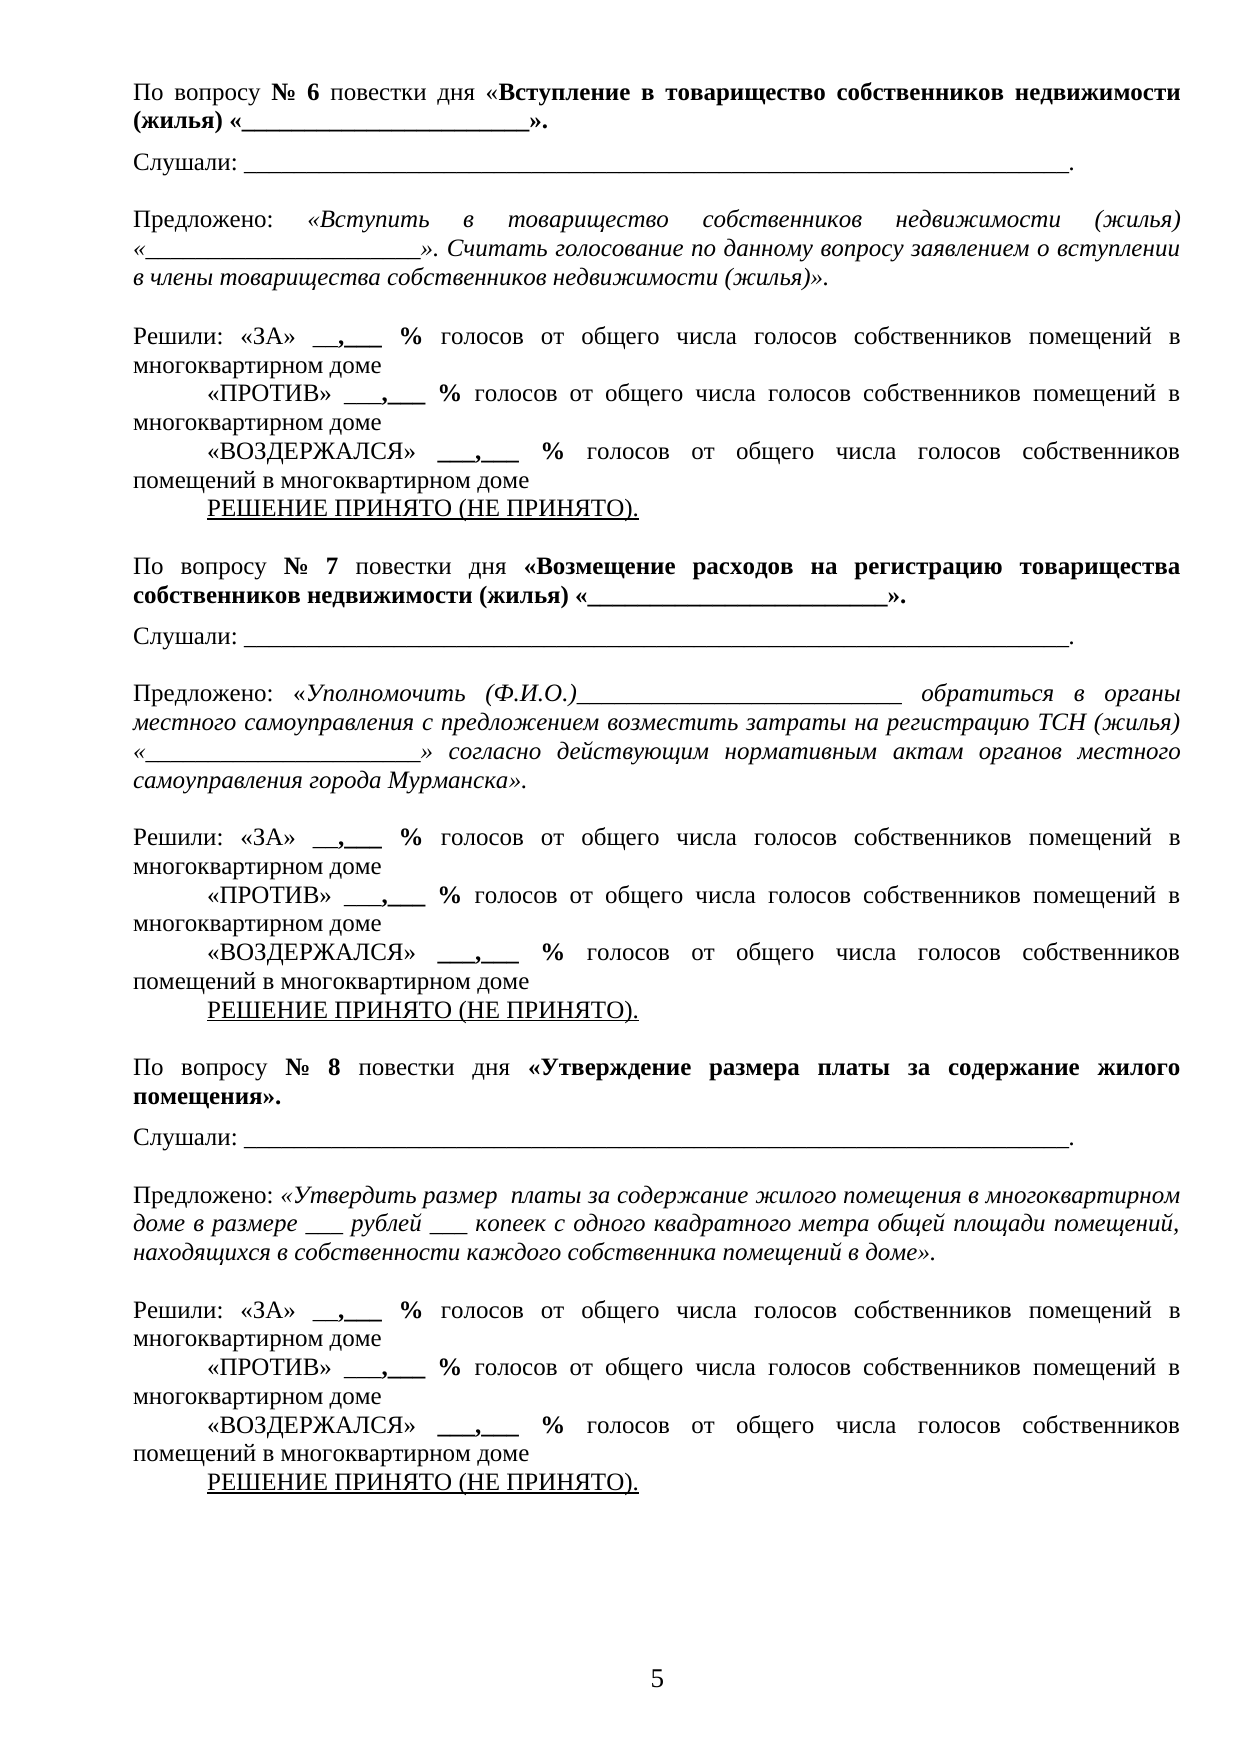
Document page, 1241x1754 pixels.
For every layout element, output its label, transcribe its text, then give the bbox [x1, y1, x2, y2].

text По вопросу № 6 повестки дня «Вступление в товарищество собственников недвижимости (жилья) «_______________________». [133, 77, 1181, 134]
text «ВОЗДЕРЖАЛСЯ» ___,___ % голосов от общего числа голосов собственников помещений в многоквартирном доме [133, 436, 1181, 493]
text Решили: «ЗА» __,___ % голосов от общего числа голосов собственников помещений в многоквартирном доме [133, 1295, 1181, 1352]
text Решили: «ЗА» __,___ % голосов от общего числа голосов собственников помещений в многоквартирном доме [133, 822, 1181, 880]
list Предложено: «Вступить в товарищество собственников недвижимости (жилья) «______________________». Считать голосование по данному вопросу заявлением о вступлении в члены товарищества собственников недвижимости (жилья)». [133, 204, 1181, 291]
list Предложено: «Уполномочить (Ф.И.О.)__________________________ обратиться в органы местного самоуправления с предложением возместить затраты на регистрацию ТСН (жилья) «______________________» согласно действующим нормативным актам органов местного самоуправления города Мурманска». [133, 678, 1181, 793]
text РЕШЕНИЕ ПРИНЯТО (НЕ ПРИНЯТО). [133, 995, 1181, 1023]
text РЕШЕНИЕ ПРИНЯТО (НЕ ПРИНЯТО). [133, 1467, 1181, 1496]
list По вопросу № 7 повестки дня «Возмещение расходов на регистрацию товарищества собственников недвижимости (жилья) «________________________». [133, 551, 1181, 608]
text Предложено: «Утвердить размер платы за содержание жилого помещения в многоквартирном доме в размере ___ рублей ___ копеек с одного квадратного метра общей площади помещений, находящихся в собственности каждого собственника помещений в доме». [133, 1180, 1181, 1266]
text «ВОЗДЕРЖАЛСЯ» ___,___ % голосов от общего числа голосов собственников помещений в многоквартирном доме [133, 1410, 1181, 1467]
text «ВОЗДЕРЖАЛСЯ» ___,___ % голосов от общего числа голосов собственников помещений в многоквартирном доме [133, 937, 1181, 995]
text Слушали: __________________________________________________________________. [133, 1122, 1181, 1151]
text Решили: «ЗА» __,___ % голосов от общего числа голосов собственников помещений в многоквартирном доме [133, 321, 1181, 378]
list Слушали: __________________________________________________________________. [133, 621, 1181, 650]
text По вопросу № 8 повестки дня «Утверждение размера платы за содержание жилого помещения». [133, 1052, 1181, 1110]
text РЕШЕНИЕ ПРИНЯТО (НЕ ПРИНЯТО). [133, 493, 1181, 522]
text «ПРОТИВ» ___,___ % голосов от общего числа голосов собственников помещений в многоквартирном доме [133, 880, 1181, 937]
text «ПРОТИВ» ___,___ % голосов от общего числа голосов собственников помещений в многоквартирном доме [133, 378, 1181, 436]
text Слушали: __________________________________________________________________. [133, 147, 1181, 176]
text «ПРОТИВ» ___,___ % голосов от общего числа голосов собственников помещений в многоквартирном доме [133, 1352, 1181, 1410]
